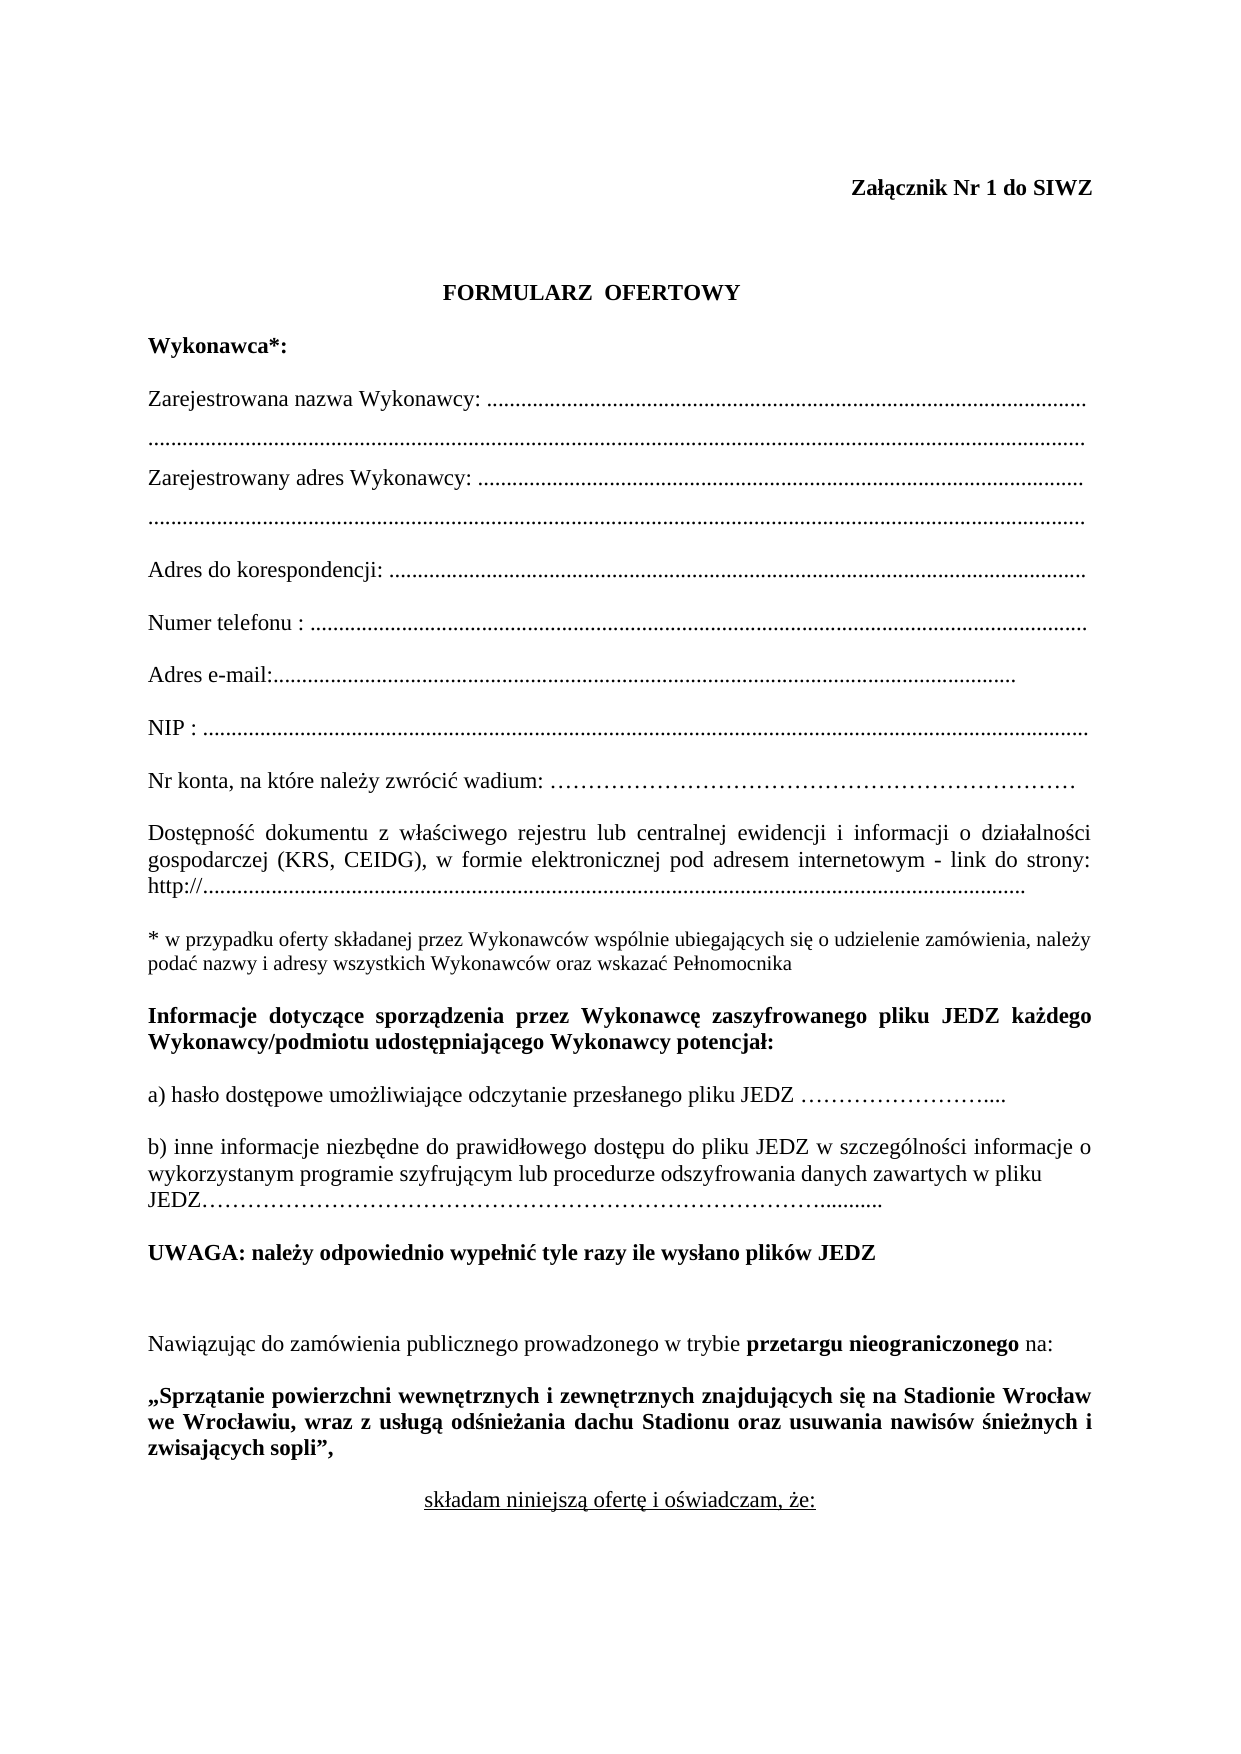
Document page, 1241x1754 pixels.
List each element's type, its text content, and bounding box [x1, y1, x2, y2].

text b) inne informacje niezbędne do prawidłowego dostępu do pliku JEDZ w szczególności informacje o wykorzystanym programie szyfrującym lub procedurze odszyfrowania danych zawartych w pliku [148, 1133, 1093, 1186]
text NIP : ........................................................................................................................................................... [148, 714, 1093, 740]
text Załącznik Nr 1 do SIWZ [148, 174, 1093, 200]
text .................................................................................................................................................................... [148, 503, 1093, 529]
text Zarejestrowany adres Wykonawcy: .......................................................................................................... [148, 464, 1093, 490]
text Dostępność dokumentu z właściwego rejestru lub centralnej ewidencji i informacji o działalności gospodarczej (KRS, CEIDG), w formie elektronicznej pod adresem internetowym - link do strony: http://................................................................................................................................................ [148, 819, 1093, 898]
text Nawiązując do zamówienia publicznego prowadzonego w trybie przetargu nieograniczonego na: [148, 1330, 1093, 1357]
text FORMULARZ OFERTOWY [369, 279, 1093, 306]
text Informacje dotyczące sporządzenia przez Wykonawcę zaszyfrowanego pliku JEDZ każdego Wykonawcy/podmiotu udostępniającego Wykonawcy potencjał: [148, 1002, 1093, 1054]
text składam niniejszą ofertę i oświadczam, że: [148, 1486, 1093, 1512]
text a) hasło dostępowe umożliwiające odczytanie przesłanego pliku JEDZ …………………….... [148, 1081, 1093, 1107]
text UWAGA: należy odpowiednio wypełnić tyle razy ile wysłano plików JEDZ [148, 1239, 1093, 1265]
text „Sprzątanie powierzchni wewnętrznych i zewnętrznych znajdujących się na Stadionie Wrocław we Wrocławiu, wraz z usługą odśnieżania dachu Stadionu oraz usuwania nawisów śnieżnych i zwisających sopli”, [148, 1382, 1093, 1461]
text Zarejestrowana nazwa Wykonawcy: ......................................................................................................... [148, 385, 1093, 411]
text Numer telefonu : ........................................................................................................................................ [148, 609, 1093, 635]
text Adres do korespondencji: .......................................................................................................................... [148, 556, 1093, 582]
text Nr konta, na które należy zwrócić wadium: …………………………………………………………… [148, 767, 1093, 793]
text Wykonawca*: [148, 332, 1093, 358]
text JEDZ………………………………………………………………………........... [148, 1186, 1093, 1212]
text * w przypadku oferty składanej przez Wykonawców wspólnie ubiegających się o udzielenie zamówienia, należy podać nazwy i adresy wszystkich Wykonawców oraz wskazać Pełnomocnika [148, 925, 1093, 975]
text .................................................................................................................................................................... [148, 424, 1093, 451]
text Adres e-mail:.................................................................................................................................. [148, 661, 1093, 688]
